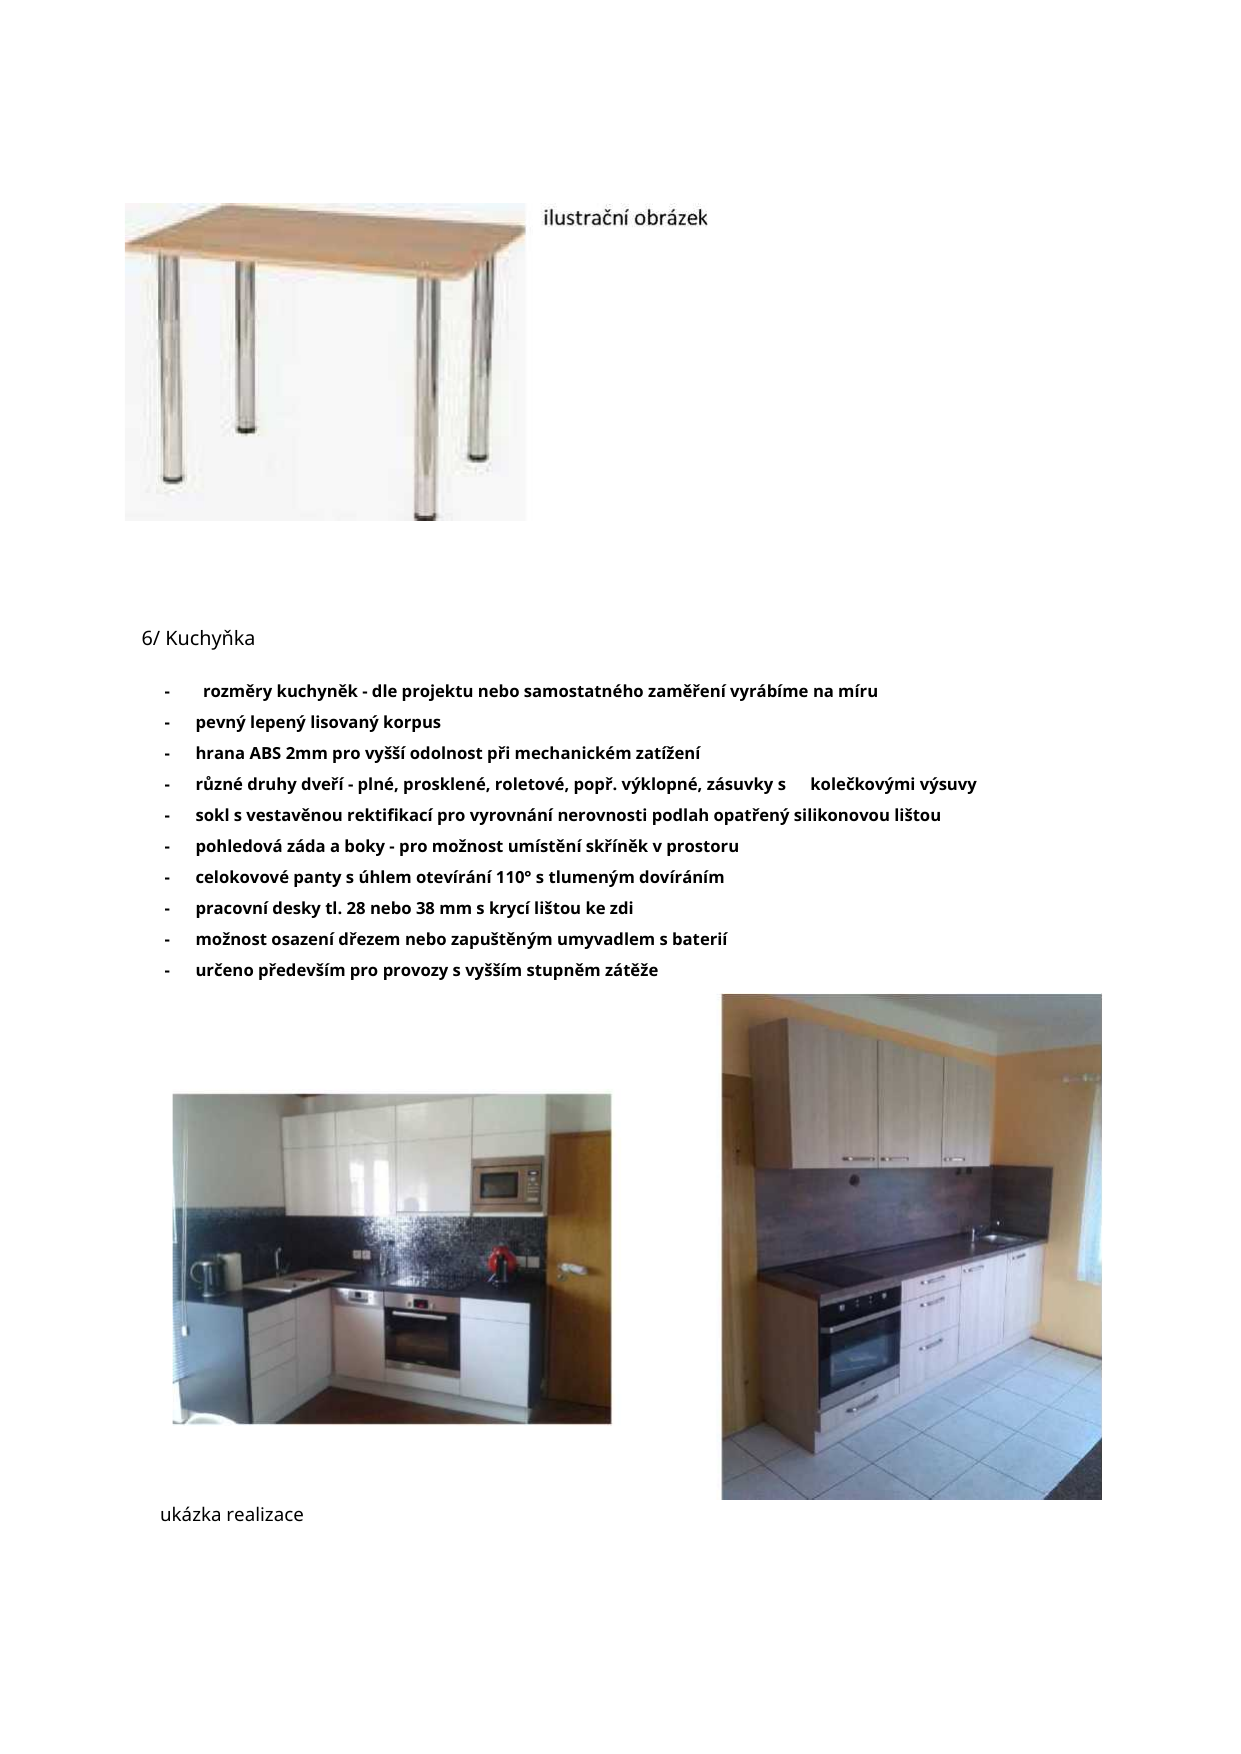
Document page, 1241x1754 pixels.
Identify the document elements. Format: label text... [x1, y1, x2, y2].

list hrana ABS 2mm pro vyšší odolnost při mechanickém zatížení [164, 734, 1118, 765]
list možnost osazení dřezem nebo zapuštěným umyvadlem s baterií [164, 921, 1118, 952]
list celokovové panty s úhlem otevírání 110° s tlumeným dovíráním [164, 858, 1118, 889]
picture [172, 993, 1103, 1500]
list pohledová záda a boky - pro možnost umístění skříněk v prostoru [164, 827, 1118, 858]
text ukázka realizace [160, 1507, 304, 1525]
picture [124, 203, 708, 521]
list určeno především pro provozy s vyšším stupněm zátěže [164, 952, 1118, 983]
text 6/ Kuchyňka [141, 630, 1118, 649]
list pevný lepený lisovaný korpus [164, 703, 1118, 734]
list různé druhy dveří - plné, prosklené, roletové, popř. výklopné, zásuvky s kolečkovými výsuvy [164, 765, 1118, 796]
list sokl s vestavěnou rektifikací pro vyrovnání nerovnosti podlah opatřený silikonovou lištou [164, 796, 1118, 827]
list pracovní desky tl. 28 nebo 38 mm s krycí lištou ke zdi [164, 889, 1118, 921]
list rozměry kuchyněk - dle projektu nebo samostatného zaměření vyrábíme na míru [164, 672, 1118, 703]
